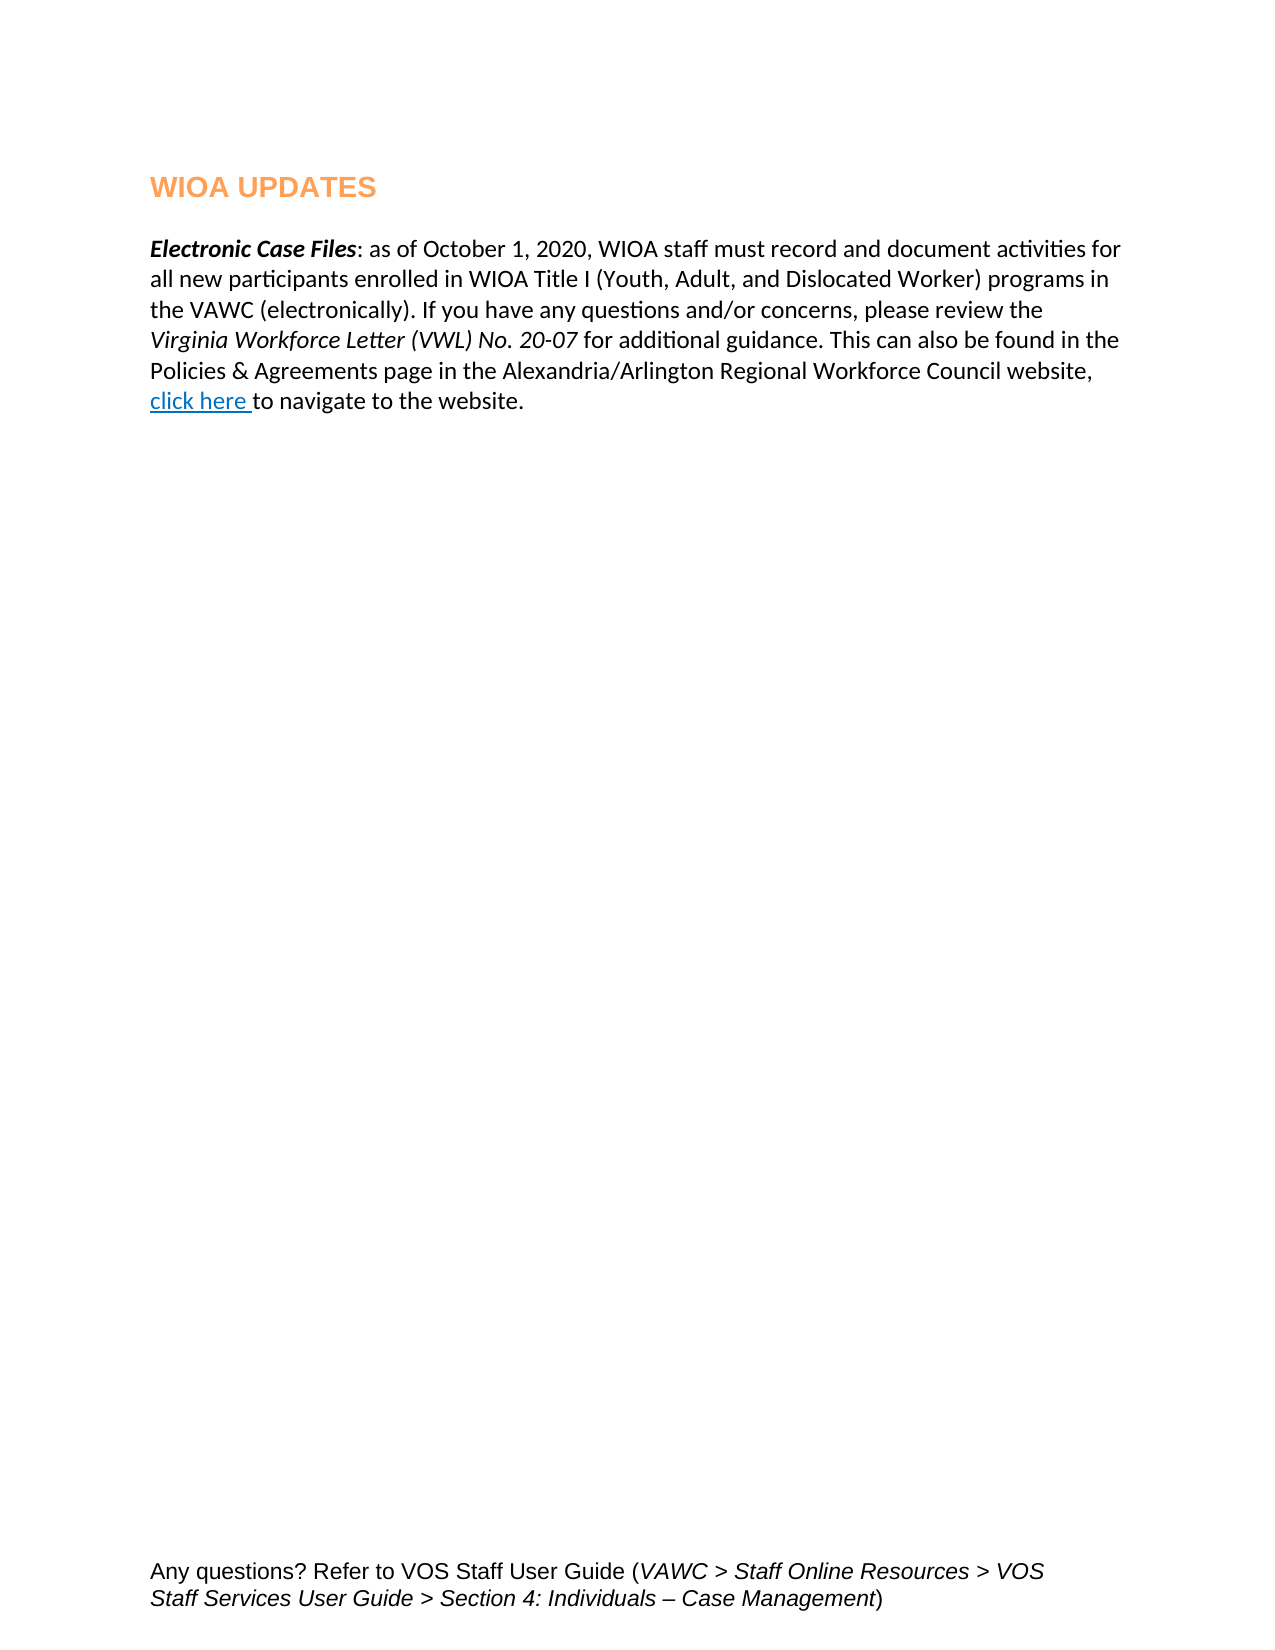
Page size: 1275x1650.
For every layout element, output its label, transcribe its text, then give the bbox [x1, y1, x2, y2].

text WIOA UPDATES [150, 170, 1125, 204]
text Electronic Case Files: as of October 1, 2020, WIOA staff must record and document activities for all new participants enrolled in WIOA Title I (Youth, Adult, and Dislocated Worker) programs in the VAWC (electronically). If you have any questions and/or concerns, please review the Virginia Workforce Letter (VWL) No. 20-07 for additional guidance. This can also be found in the Policies & Agreements page in the Alexandria/Arlington Regional Workforce Council website, click here to navigate to the website. [150, 233, 1125, 416]
